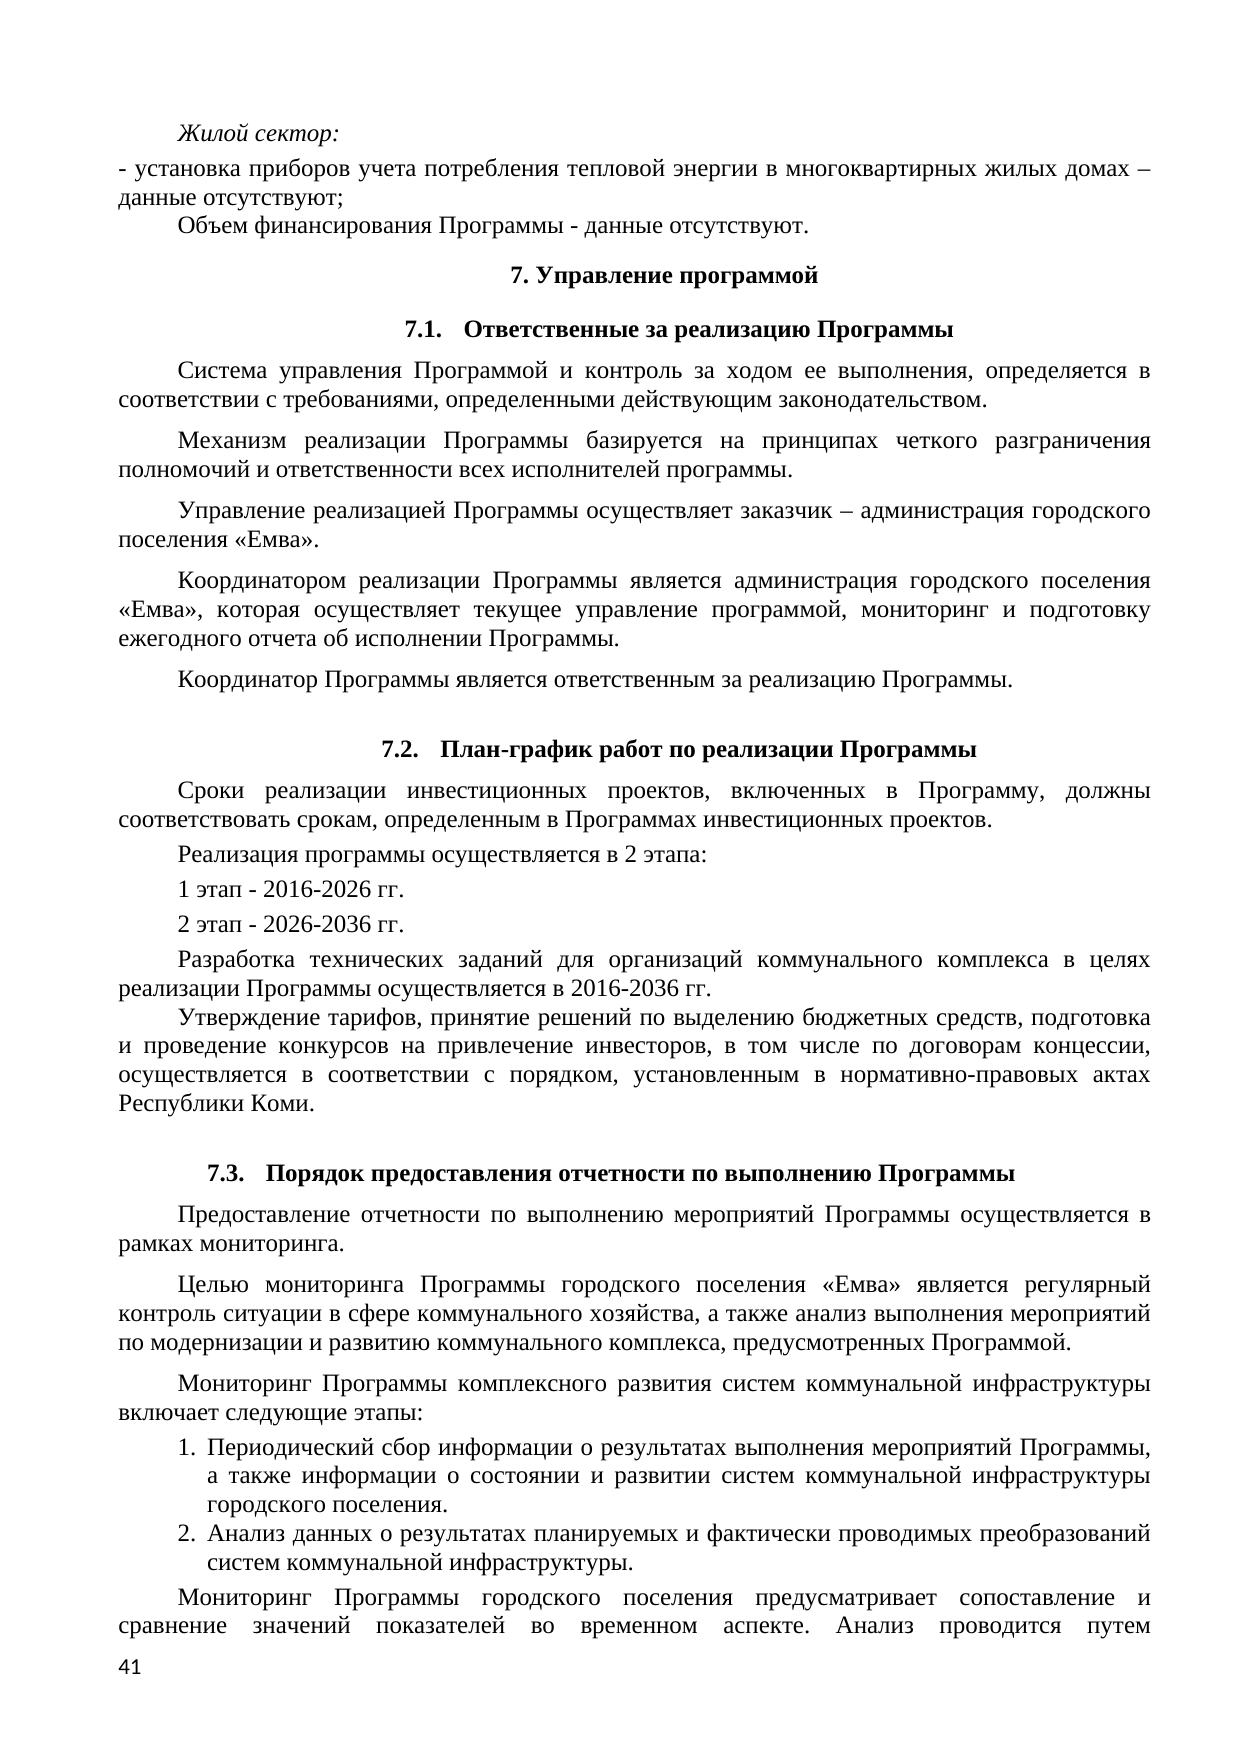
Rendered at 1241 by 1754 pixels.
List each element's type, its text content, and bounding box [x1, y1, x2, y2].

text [118, 1582, 1152, 1639]
text Система управления Программой и контроль за ходом ее выполнения, определяется в соответствии с требованиями, определенными действующим законодательством. [118, 355, 1152, 413]
text Разработка технических заданий для организаций коммунального комплекса в целях реализации Программы осуществляется в 2016-2036 гг. [118, 944, 1152, 1002]
list Периодический сбор информации о результатах выполнения мероприятий Программы, а также информации о состоянии и развитии систем коммунальной инфраструктуры городского поселения. [177, 1432, 1152, 1518]
list Ответственные за реализацию Программы [177, 314, 1152, 343]
text Механизм реализации Программы базируется на принципах четкого разграничения полномочий и ответственности всех исполнителей программы. [118, 425, 1152, 483]
text 1 этап - 2016-2026 гг. [118, 874, 1152, 903]
text Управление реализацией Программы осуществляет заказчик – администрация городского поселения «Емва». [118, 495, 1152, 553]
text Объем финансирования Программы - данные отсутствуют. [118, 211, 1152, 239]
text Утверждение тарифов, принятие решений по выделению бюджетных средств, подготовка и проведение конкурсов на привлечение инвесторов, в том числе по договорам концессии, осуществляется в соответствии с порядком, установленным в нормативно-правовых актах Республики Коми. [118, 1002, 1152, 1117]
text - установка приборов учета потребления тепловой энергии в многоквартирных жилых домах – данные отсутствуют; [118, 153, 1152, 211]
text 2 этап - 2026-2036 гг. [118, 909, 1152, 938]
list Порядок предоставления отчетности по выполнению Программы [177, 1158, 1152, 1187]
text Целью мониторинга Программы городского поселения «Емва» является регулярный контроль ситуации в сфере коммунального хозяйства, а также анализ выполнения мероприятий по модернизации и развитию коммунального комплекса, предусмотренных Программой. [118, 1269, 1152, 1355]
text Мониторинг Программы комплексного развития систем коммунальной инфраструктуры включает следующие этапы: [118, 1368, 1152, 1425]
list Анализ данных о результатах планируемых и фактически проводимых преобразований систем коммунальной инфраструктуры. [177, 1518, 1152, 1575]
text Координатором реализации Программы является администрация городского поселения «Емва», которая осуществляет текущее управление программой, мониторинг и подготовку ежегодного отчета об исполнении Программы. [118, 565, 1152, 652]
text Жилой сектор: [118, 118, 1152, 147]
text Сроки реализации инвестиционных проектов, включенных в Программу, должны соответствовать срокам, определенным в Программах инвестиционных проектов. [118, 775, 1152, 833]
text 7. Управление программой [177, 260, 1152, 289]
text Предоставление отчетности по выполнению мероприятий Программы осуществляется в рамках мониторинга. [118, 1199, 1152, 1257]
list План-график работ по реализации Программы [177, 734, 1152, 763]
text Реализация программы осуществляется в 2 этапа: [118, 839, 1152, 868]
text Координатор Программы является ответственным за реализацию Программы. [118, 664, 1152, 693]
